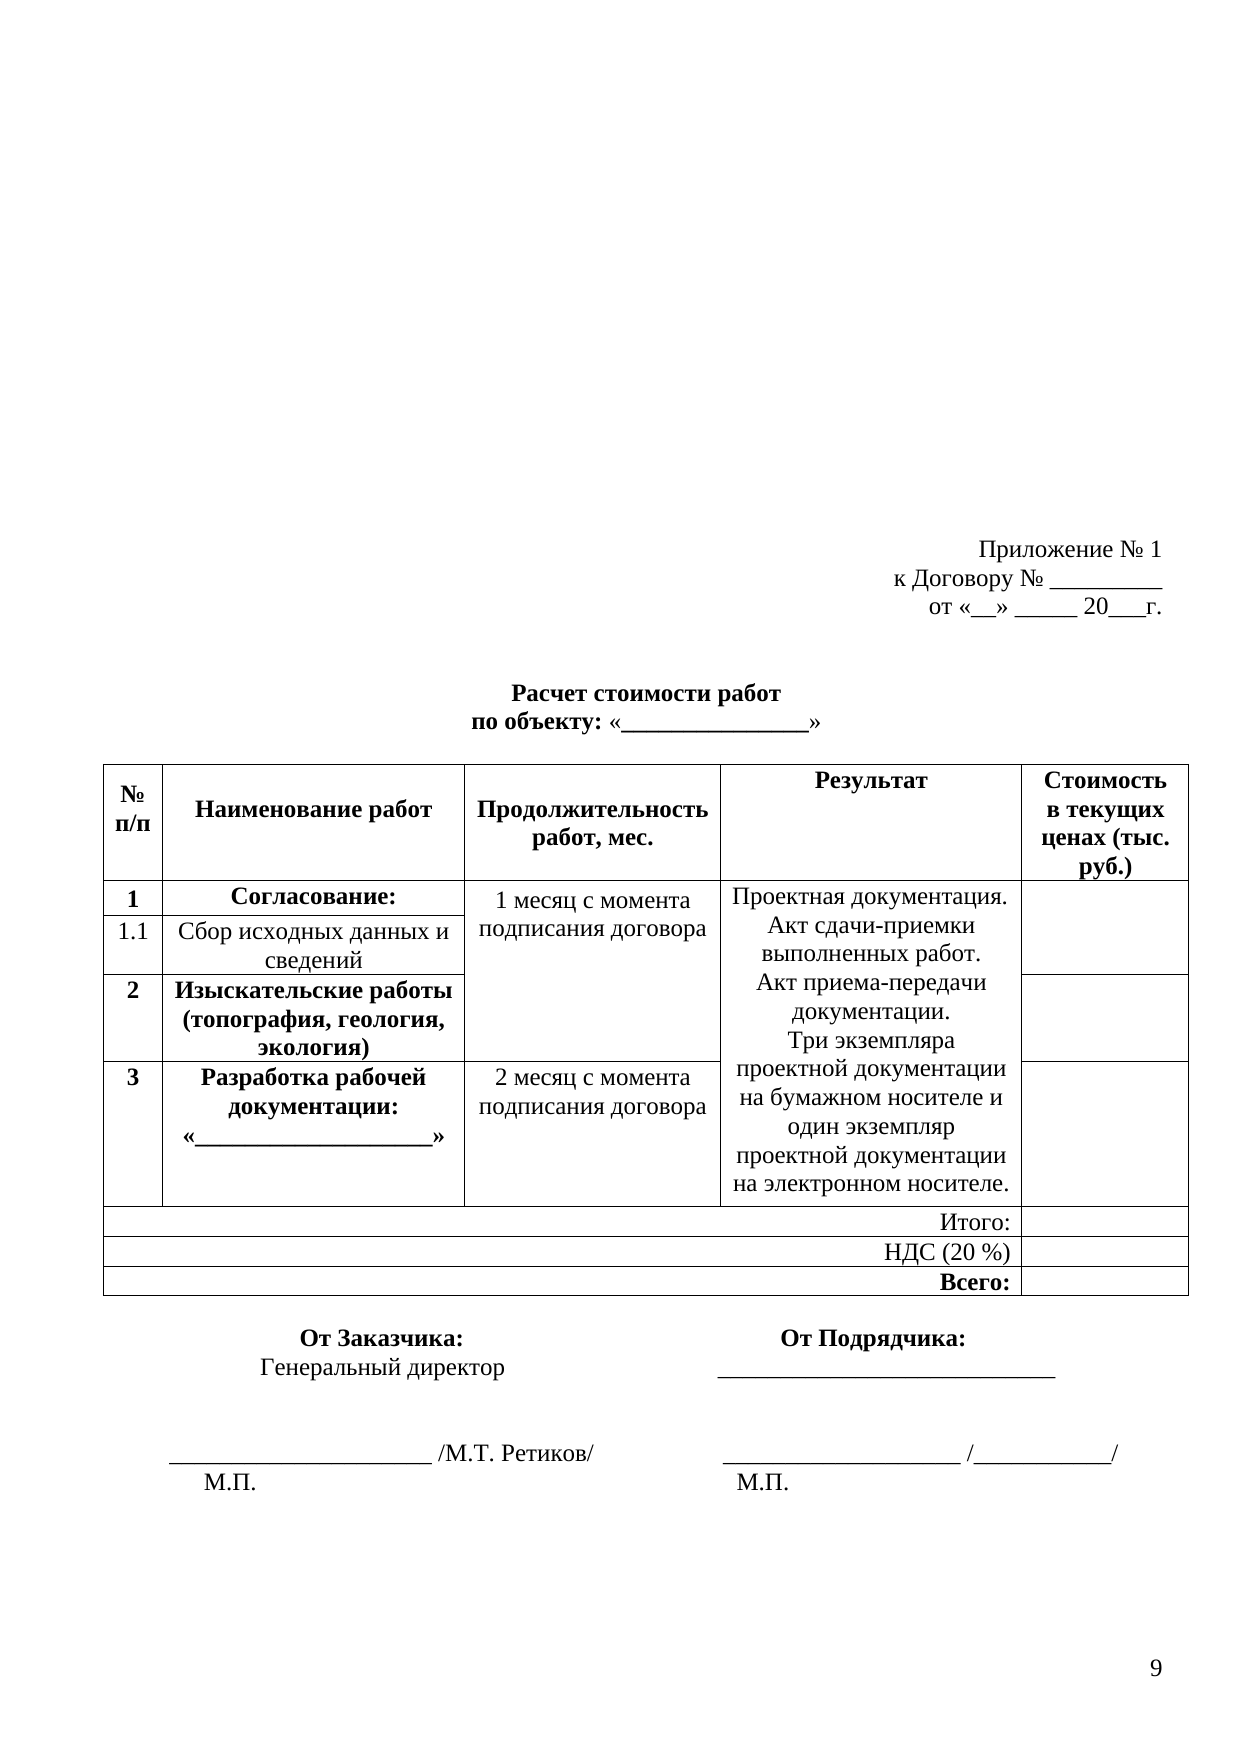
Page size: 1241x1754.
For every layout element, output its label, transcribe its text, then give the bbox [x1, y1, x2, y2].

text Приложение № 1 [130, 534, 1162, 563]
table_cell Сбор исходных данных и сведений [163, 916, 464, 974]
table_cell 2 [104, 975, 162, 1061]
text к Договору № _________ [130, 563, 1162, 591]
table_header Стоимость в текущих ценах (тыс. руб.) [1022, 765, 1188, 880]
table_cell НДС (20 %) [104, 1237, 1021, 1266]
table_cell [1022, 1207, 1188, 1236]
table_cell [1022, 1237, 1188, 1266]
table_cell [1022, 881, 1188, 974]
table_cell Итого: [104, 1207, 1021, 1236]
table_header Наименование работ [163, 765, 464, 880]
table_cell 1 [104, 881, 162, 915]
table_header Результат [721, 765, 1021, 880]
text по объекту: «_______________» [130, 706, 1162, 735]
text от «__» _____ 20___г. [130, 591, 1162, 620]
table_cell 3 [104, 1062, 162, 1206]
table_cell [1022, 975, 1188, 1061]
table_cell 2 месяц с момента подписания договора [465, 1062, 720, 1206]
table_header № п/п [104, 765, 162, 880]
text Расчет стоимости работ [130, 678, 1162, 706]
table_cell Разработка рабочей документации: «___________________» [163, 1062, 464, 1206]
table_cell Проектная документация. Акт сдачи-приемки выполненных работ. Акт приема-передачи документации. Три экземпляра проектной документации на бумажном носителе и один экземпляр проектной документации на электронном носителе. [721, 881, 1021, 1206]
table_cell 1.1 [104, 916, 162, 974]
table_header От Подрядчика: ___________________________ ___________________ /___________/ М.П. [663, 1323, 1166, 1610]
table_cell 1 месяц с момента подписания договора [465, 881, 720, 1061]
table_cell Согласование: [163, 881, 464, 915]
table_header Продолжительность работ, мес. [465, 765, 720, 880]
table_cell [1022, 1267, 1188, 1295]
table_cell [1022, 1062, 1188, 1206]
table_header От Заказчика: Генеральный директор _____________________ /М.Т. Ретиков/ М.П. [130, 1323, 663, 1610]
table_cell Всего: [104, 1267, 1021, 1295]
table_cell Изыскательские работы (топография, геология, экология) [163, 975, 464, 1061]
